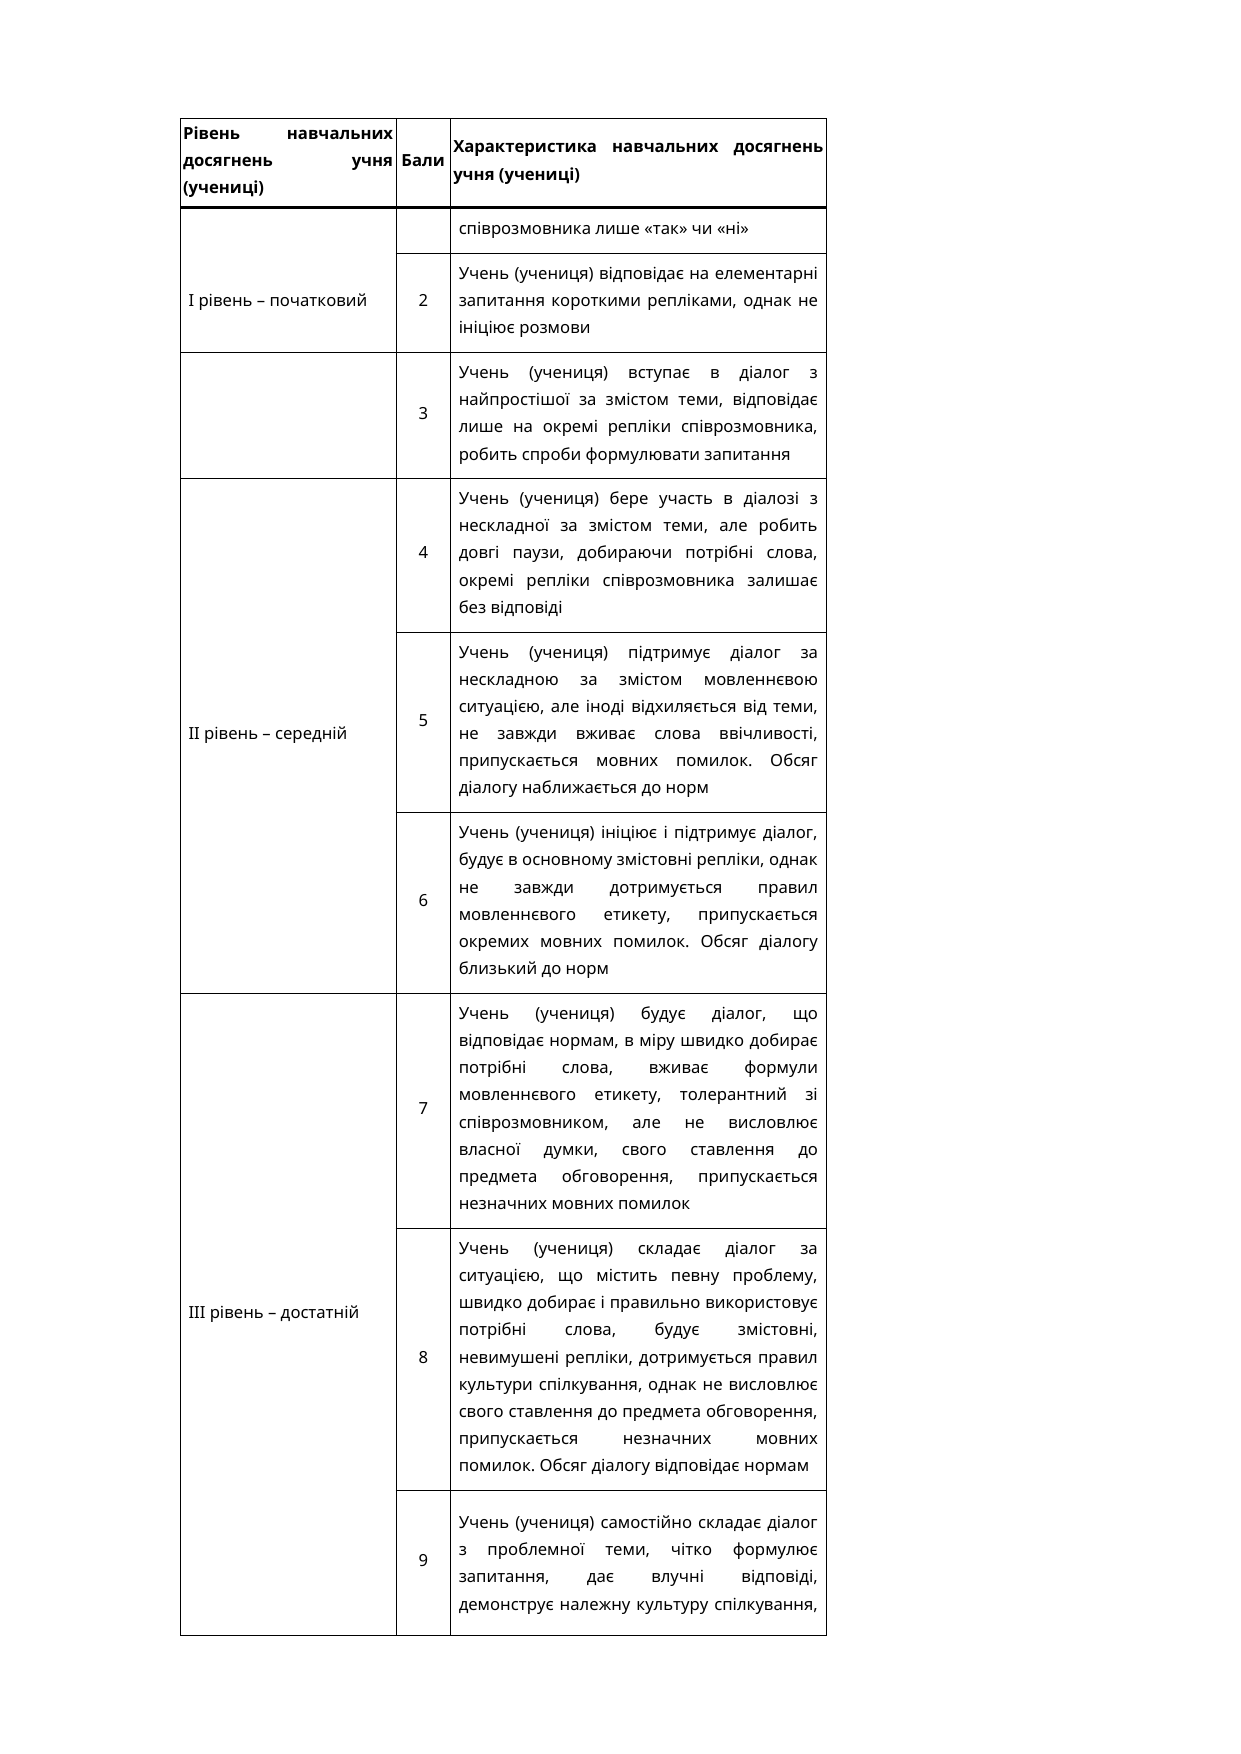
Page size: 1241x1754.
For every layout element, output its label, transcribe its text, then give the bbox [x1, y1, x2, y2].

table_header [181, 119, 396, 206]
table_cell ІІІ рівень – достатній [181, 994, 396, 1635]
table_cell 3 [397, 353, 450, 478]
table_cell ІІ рівень – середній [181, 479, 396, 993]
table_cell 5 [397, 633, 450, 812]
table_cell І рівень – початковий [181, 254, 396, 352]
table_cell Учень (учениця) ініціює і підтримує діалог, будує в основному змістовні репліки, однак не завжди дотримується правил мовленнєвого етикету, припускається окремих мовних помилок. Обсяг діалогу близький до норм [451, 813, 826, 993]
table_cell Учень (учениця) відповідає на елементарні запитання короткими репліками, однак не ініціює розмови [451, 254, 826, 352]
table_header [451, 119, 826, 206]
table_header Бали [397, 119, 450, 206]
table_cell Учень (учениця) бере участь в діалозі з нескладної за змістом теми, але робить довгі паузи, добираючи потрібні слова, окремі репліки співрозмовника залишає без відповіді [451, 479, 826, 631]
table_cell [181, 209, 396, 253]
table_cell Учень (учениця) складає діалог за ситуацією, що містить певну проблему, швидко добирає і правильно використовує потрібні слова, будує змістовні, невимушені репліки, дотримується правил культури спілкування, однак не висловлює свого ставлення до предмета обговорення, припускається незначних мовних помилок. Обсяг діалогу відповідає нормам [451, 1229, 826, 1490]
table_cell [181, 353, 396, 478]
table_cell 1 [397, 209, 450, 253]
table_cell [451, 209, 826, 253]
table_cell 2 [397, 254, 450, 352]
table_cell 4 [397, 479, 450, 631]
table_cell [451, 1491, 826, 1635]
table_cell 6 [397, 813, 450, 993]
table_cell Учень (учениця) будує діалог, що відповідає нормам, в міру швидко добирає потрібні слова, вживає формули мовленнєвого етикету, толерантний зі співрозмовником, але не висловлює власної думки, свого ставлення до предмета обговорення, припускається незначних мовних помилок [451, 994, 826, 1228]
table_cell Учень (учениця) вступає в діалог з найпростішої за змістом теми, відповідає лише на окремі репліки співрозмовника, робить спроби формулювати запитання [451, 353, 826, 478]
table_cell Учень (учениця) підтримує діалог за нескладною за змістом мовленнєвою ситуацією, але іноді відхиляється від теми, не завжди вживає слова ввічливості, припускається мовних помилок. Обсяг діалогу наближається до норм [451, 633, 826, 812]
table_cell 7 [397, 994, 450, 1228]
table_cell 8 [397, 1229, 450, 1490]
table_cell 9 [397, 1491, 450, 1635]
